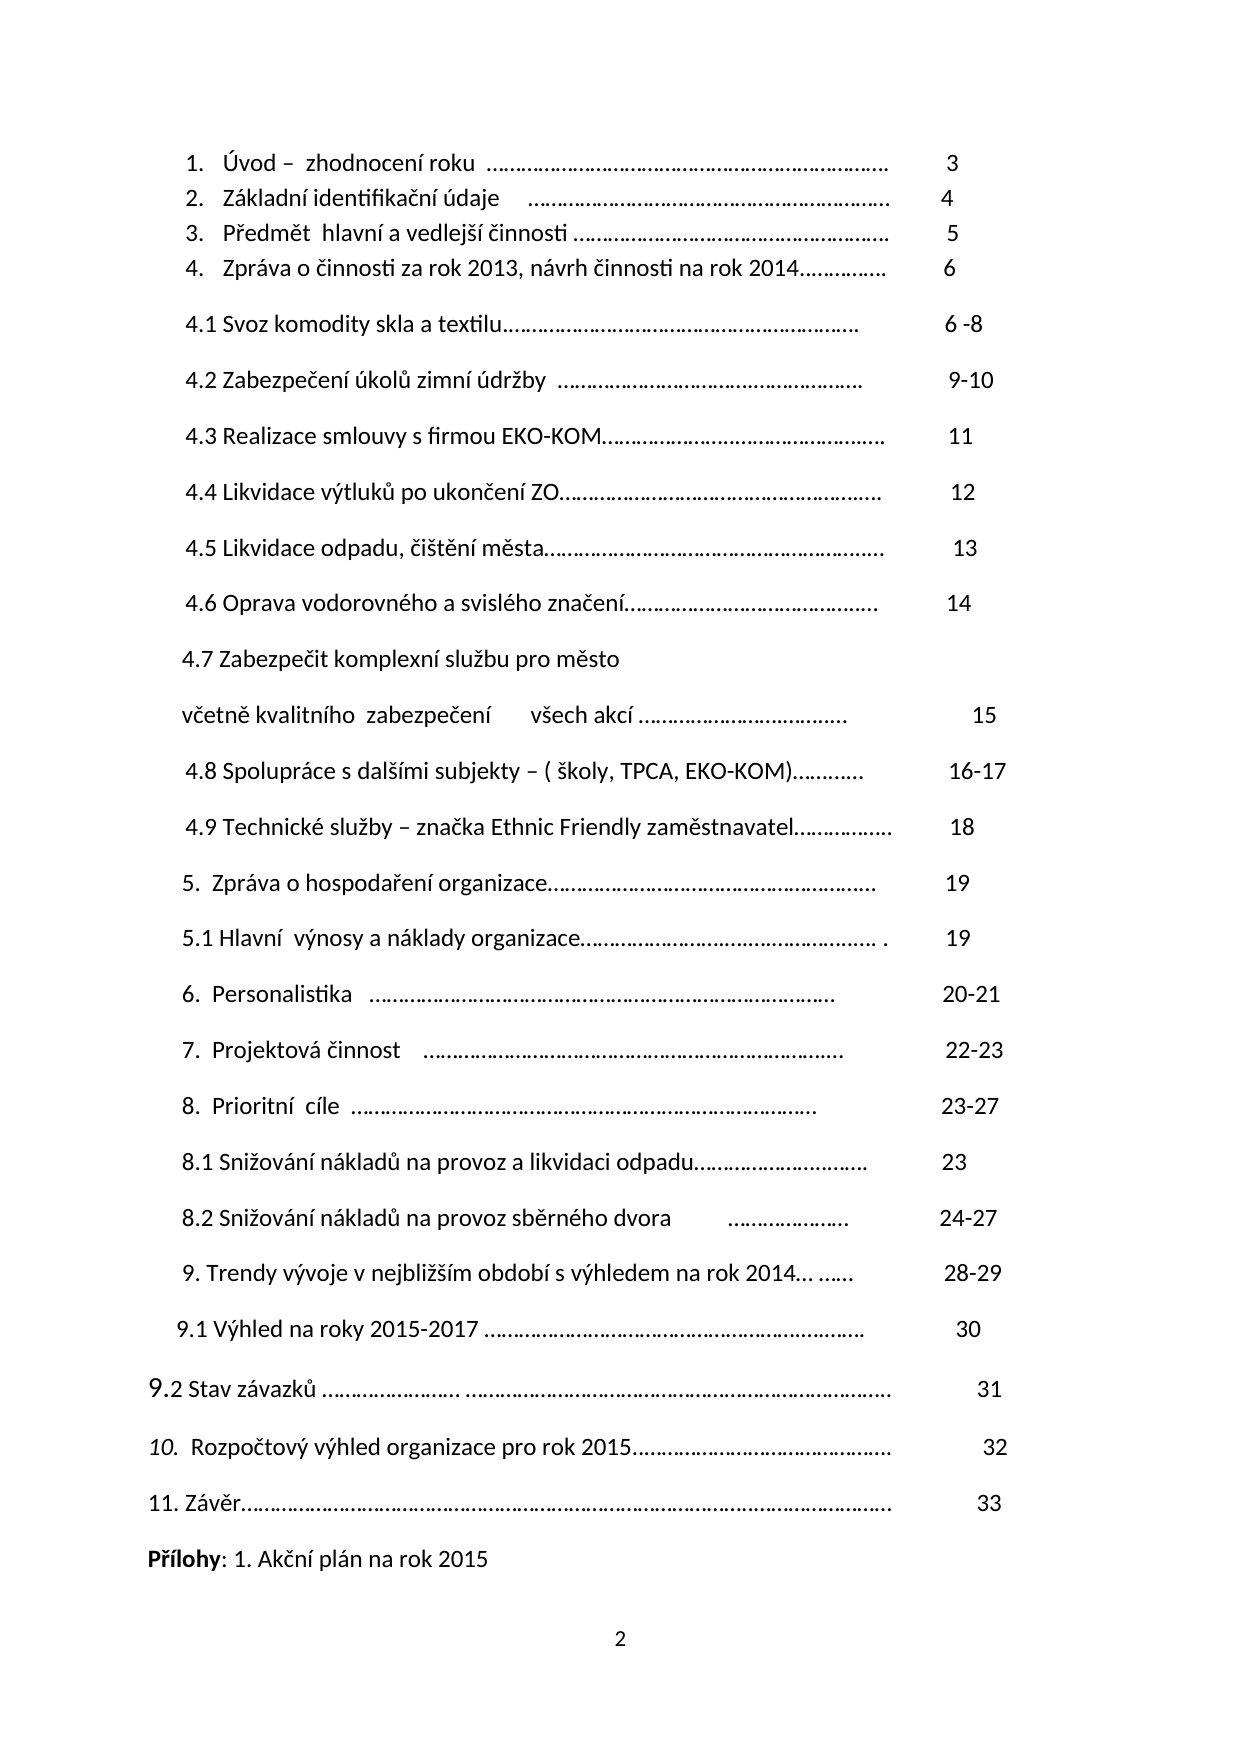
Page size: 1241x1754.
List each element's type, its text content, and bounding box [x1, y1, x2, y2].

text 5.1 Hlavní výnosy a náklady organizace…………………….….….…………..…. . 19 [148, 923, 1093, 953]
list Úvod – zhodnocení roku ……………………………………………………………. 3 [185, 148, 1093, 178]
text 11. Závěr……………………………………………………………………………..…………………… 33 [148, 1487, 1093, 1517]
text 8.2 Snižování nákladů na provoz sběrného dvora ………………… 24-27 [148, 1202, 1093, 1232]
text Přílohy: 1. Akční plán na rok 2015 [148, 1543, 1093, 1573]
list Předmět hlavní a vedlejší činnosti ………………………………………………. 5 [185, 218, 1093, 248]
text 4.3 Realizace smlouvy s firmou EKO-KOM…………………..………………….…. 11 [185, 420, 1093, 451]
text 6. Personalistika ……………………………………………………………………… 20-21 [148, 978, 1093, 1009]
text 4.9 Technické služby – značka Ethnic Friendly zaměstnavatel…………….. 18 [185, 811, 1093, 841]
text 8.1 Snižování nákladů na provoz a likvidaci odpadu…………………..……. 23 [148, 1146, 1093, 1176]
text 4.8 Spolupráce s dalšími subjekty – ( školy, TPCA, EKO-KOM)……...… 16-17 [185, 755, 1093, 786]
text 5. Zpráva o hospodaření organizace………………………………………………... 19 [148, 867, 1093, 897]
text 9. Trendy vývoje v nejbližším období s výhledem na rok 2014… …… 28-29 [148, 1258, 1093, 1288]
text 4.4 Likvidace výtluků po ukončení ZO…………………………………………….…. 12 [185, 476, 1093, 506]
text 4.6 Oprava vodorovného a svislého značení…………………………………..… 14 [185, 588, 1093, 618]
text 4.1 Svoz komodity skla a textilu.……………………………………………………. 6 -8 [185, 308, 1093, 339]
list Základní identifikační údaje ……………………………………………………… 4 [185, 183, 1093, 213]
list Zpráva o činnosti za rok 2013, návrh činnosti na rok 2014..…………. 6 [185, 253, 1093, 283]
text 9.2 Stav závazků …………………… ……………………………………………………………….. 31 [148, 1369, 1093, 1405]
text 4.7 Zabezpečit komplexní službu pro město [148, 643, 1093, 674]
text 10. Rozpočtový výhled organizace pro rok 2015..……………………………………. 32 [148, 1431, 1093, 1462]
text 4.2 Zabezpečení úkolů zimní údržby …………………………….………………. 9-10 [185, 364, 1093, 395]
text 8. Prioritní cíle ……………………………………………………………………… 23-27 [148, 1090, 1093, 1121]
text 4.5 Likvidace odpadu, čištění města………………………………………………..… 13 [185, 532, 1093, 562]
text 9.1 Výhled na roky 2015-2017 ……………………………………………….….……. 30 [148, 1313, 1093, 1344]
text 7. Projektová činnost …………………………………………………………….… 22-23 [148, 1034, 1093, 1065]
text včetně kvalitního zabezpečení všech akcí …………………….……..… 15 [148, 699, 1093, 730]
